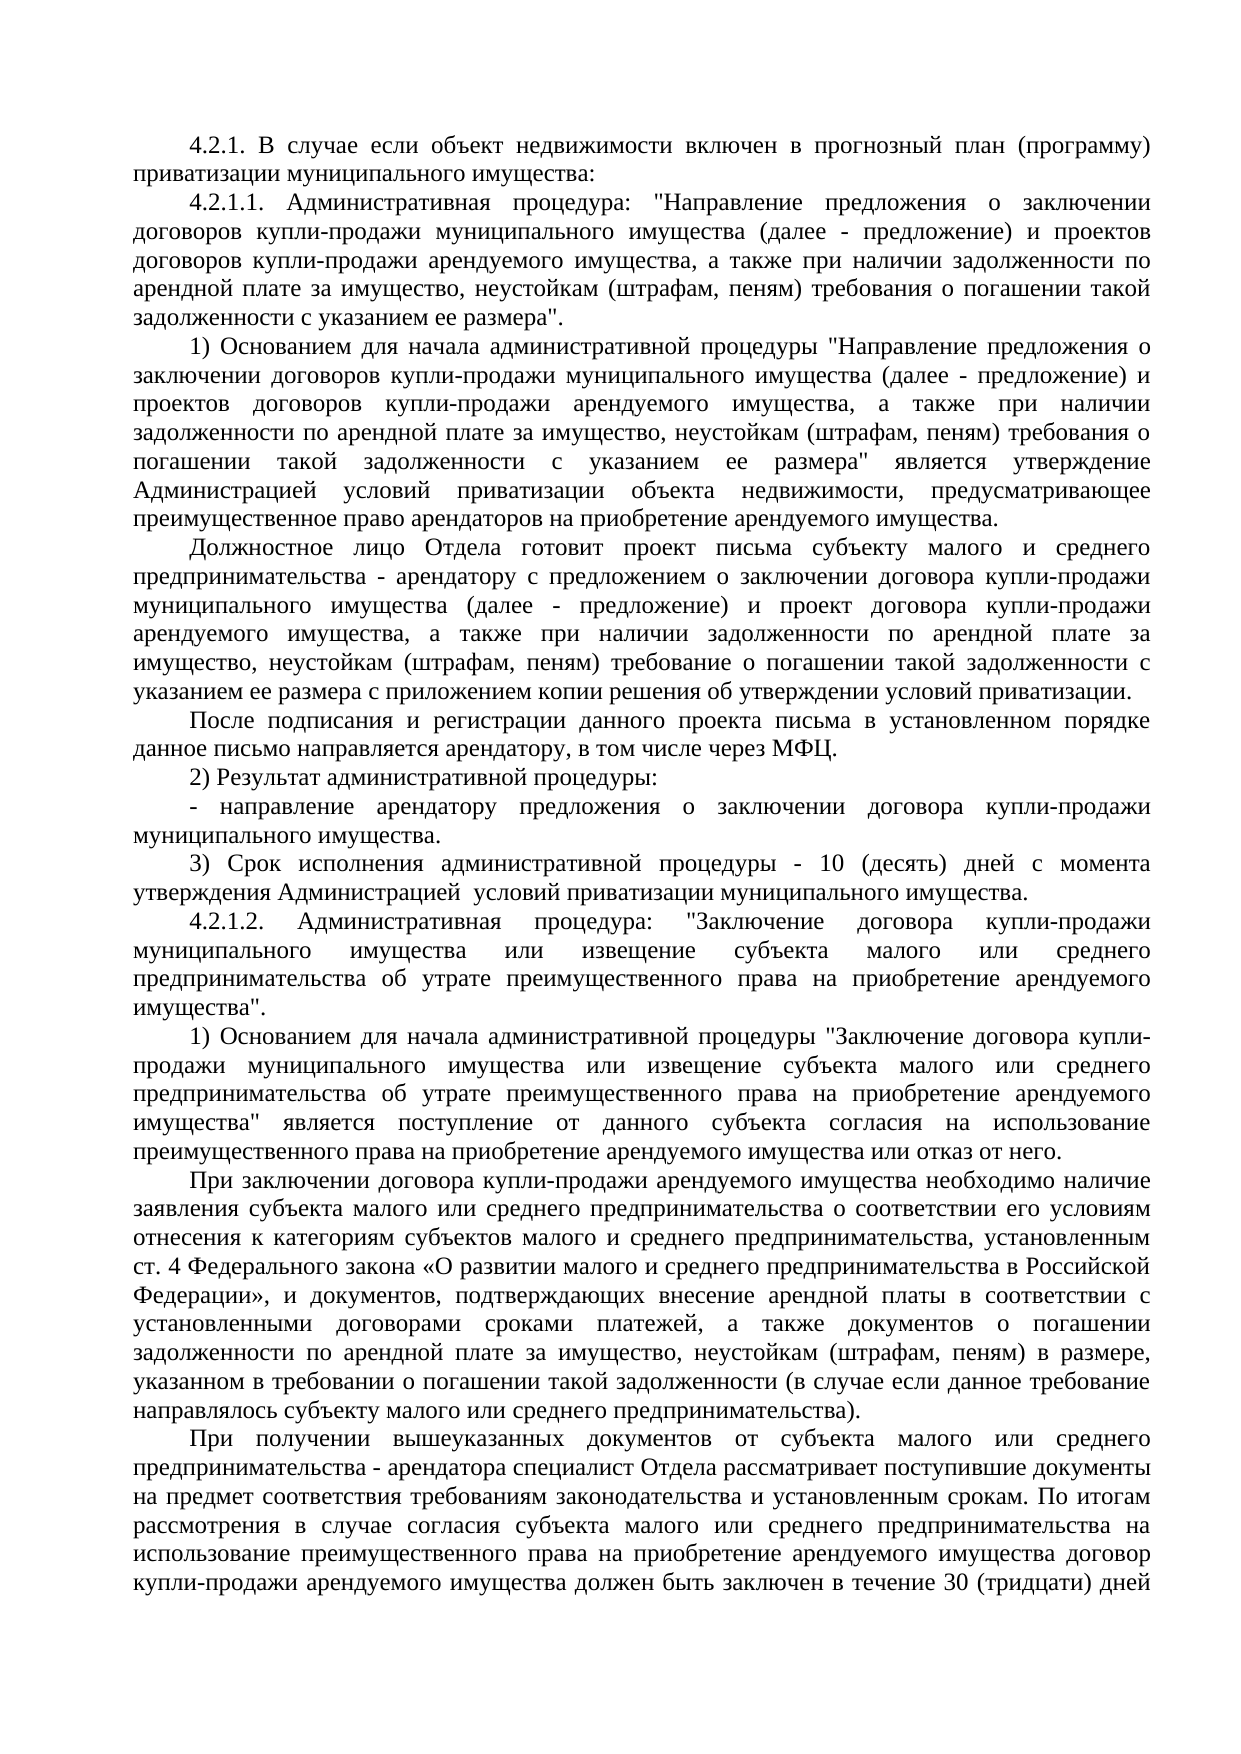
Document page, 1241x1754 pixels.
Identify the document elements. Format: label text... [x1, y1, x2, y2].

text 3) Срок исполнения административной процедуры - 10 (десять) дней с момента утверждения Администрацией условий приватизации муниципального имущества. [133, 848, 1152, 906]
text Должностное лицо Отдела готовит проект письма субъекту малого и среднего предпринимательства - арендатору с предложением о заключении договора купли-продажи муниципального имущества (далее - предложение) и проект договора купли-продажи арендуемого имущества, а также при наличии задолженности по арендной плате за имущество, неустойкам (штрафам, пеням) требование о погашении такой задолженности с указанием ее размера с приложением копии решения об утверждении условий приватизации. [133, 532, 1152, 705]
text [133, 1423, 1152, 1596]
text При заключении договора купли-продажи арендуемого имущества необходимо наличие заявления субъекта малого или среднего предпринимательства о соответствии его условиям отнесения к категориям субъектов малого и среднего предпринимательства, установленным ст. 4 Федерального закона «О развитии малого и среднего предпринимательства в Российской Федерации», и документов, подтверждающих внесение арендной платы в соответствии с установленными договорами сроками платежей, а также документов о погашении задолженности по арендной плате за имущество, неустойкам (штрафам, пеням) в размере, указанном в требовании о погашении такой задолженности (в случае если данное требование направлялось субъекту малого или среднего предпринимательства). [133, 1165, 1152, 1423]
text 1) Основанием для начала административной процедуры "Направление предложения о заключении договоров купли-продажи муниципального имущества (далее - предложение) и проектов договоров купли-продажи арендуемого имущества, а также при наличии задолженности по арендной плате за имущество, неустойкам (штрафам, пеням) требования о погашении такой задолженности с указанием ее размера" является утверждение Администрацией условий приватизации объекта недвижимости, предусматривающее преимущественное право арендаторов на приобретение арендуемого имущества. [133, 331, 1152, 532]
text 1) Основанием для начала административной процедуры "Заключение договора купли-продажи муниципального имущества или извещение субъекта малого или среднего предпринимательства об утрате преимущественного права на приобретение арендуемого имущества" является поступление от данного субъекта согласия на использование преимущественного права на приобретение арендуемого имущества или отказ от него. [133, 1021, 1152, 1165]
text После подписания и регистрации данного проекта письма в установленном порядке данное письмо направляется арендатору, в том числе через МФЦ. [133, 705, 1152, 762]
text 4.2.1. В случае если объект недвижимости включен в прогнозный план (программу) приватизации муниципального имущества: [133, 130, 1152, 187]
text 2) Результат административной процедуры: [133, 762, 1152, 791]
text 4.2.1.1. Административная процедура: "Направление предложения о заключении договоров купли-продажи муниципального имущества (далее - предложение) и проектов договоров купли-продажи арендуемого имущества, а также при наличии задолженности по арендной плате за имущество, неустойкам (штрафам, пеням) требования о погашении такой задолженности с указанием ее размера". [133, 187, 1152, 331]
text 4.2.1.2. Административная процедура: "Заключение договора купли-продажи муниципального имущества или извещение субъекта малого или среднего предпринимательства об утрате преимущественного права на приобретение арендуемого имущества". [133, 906, 1152, 1021]
text - направление арендатору предложения о заключении договора купли-продажи муниципального имущества. [133, 791, 1152, 848]
